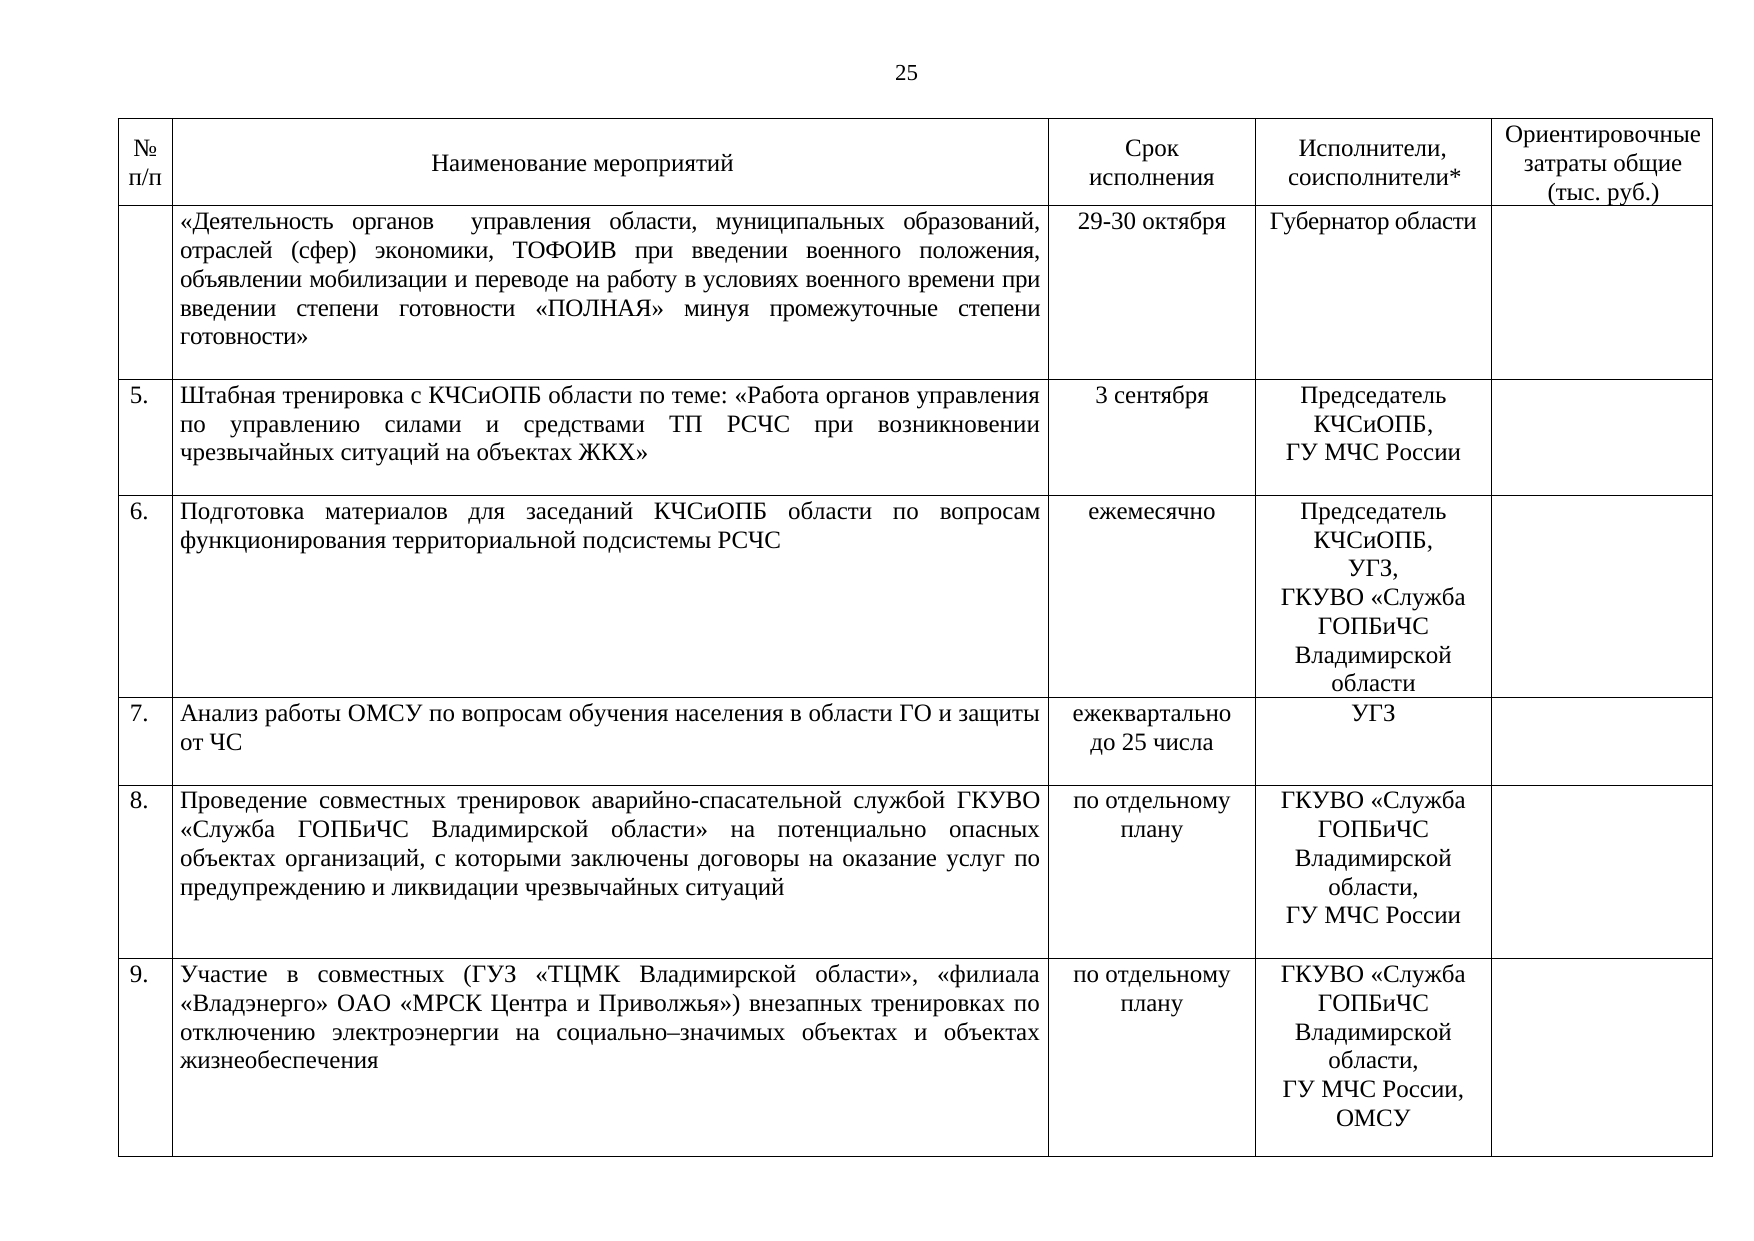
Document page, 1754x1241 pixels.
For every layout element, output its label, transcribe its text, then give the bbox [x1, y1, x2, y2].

table_cell [119, 206, 172, 379]
table_cell [1492, 786, 1712, 958]
table_cell Штабная тренировка с КЧСиОПБ области по теме: «Работа органов управления по управлению силами и средствами ТП РСЧС при возникновении чрезвычайных ситуаций на объектах ЖКХ» [173, 380, 1048, 495]
table_cell ежеквартально до 25 числа [1049, 698, 1255, 784]
table_header Ориентировочные затраты общие (тыс. руб.) [1492, 119, 1712, 205]
table_cell [119, 380, 172, 495]
table_cell 20 марта 9-10 апреля 29-30 октября [1049, 206, 1255, 379]
table_cell Анализ работы ОМСУ по вопросам обучения населения в области ГО и защиты от ЧС [173, 698, 1048, 784]
table_cell Проведение совместных тренировок аварийно-спасательной службой ГКУВО «Служба ГОПБиЧС Владимирской области» на потенциально опасных объектах организаций, с которыми заключены договоры на оказание услуг по предупреждению и ликвидации чрезвычайных ситуаций [173, 786, 1048, 958]
table_cell Участие в совместных (ГУЗ «ТЦМК Владимирской области», «филиала «Владэнерго» ОАО «МРСК Центра и Приволжья») внезапных тренировках по отключению электроэнергии на социально–значимых объектах и объектах жизнеобеспечения [173, 959, 1048, 1156]
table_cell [173, 206, 1048, 379]
table_cell ГКУВО «Служба ГОПБиЧС Владимирской области, ГУ МЧС России [1256, 786, 1491, 958]
table_cell [1492, 206, 1712, 379]
table_cell [1492, 959, 1712, 1156]
table_cell по отдельному плану [1049, 959, 1255, 1156]
table_cell по отдельному плану [1049, 786, 1255, 958]
table_cell Председатель КЧСиОПБ, УГЗ, ГКУВО «Служба ГОПБиЧС Владимирской области [1256, 496, 1491, 697]
table_cell УГЗ [1256, 698, 1491, 784]
table_cell [119, 786, 172, 958]
table_header № п/п [119, 119, 172, 205]
table_cell Подготовка материалов для заседаний КЧСиОПБ области по вопросам функционирования территориальной подсистемы РСЧС [173, 496, 1048, 697]
table_cell [1492, 698, 1712, 784]
table_cell [1492, 496, 1712, 697]
table_header Исполнители, соисполнители* [1256, 119, 1491, 205]
table_header Наименование мероприятий [173, 119, 1048, 205]
table_cell [1492, 380, 1712, 495]
table_cell Председатель КЧСиОПБ, ГУ МЧС России [1256, 380, 1491, 495]
table_cell [119, 698, 172, 784]
table_cell ежемесячно [1049, 496, 1255, 697]
table_cell [119, 959, 172, 1156]
table_cell [119, 496, 172, 697]
table_cell ГКУВО «Служба ГОПБиЧС Владимирской области, ГУ МЧС России, ОМСУ [1256, 959, 1491, 1156]
table_cell 3 сентября [1049, 380, 1255, 495]
table_header Срок исполнения [1049, 119, 1255, 205]
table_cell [1256, 206, 1491, 379]
